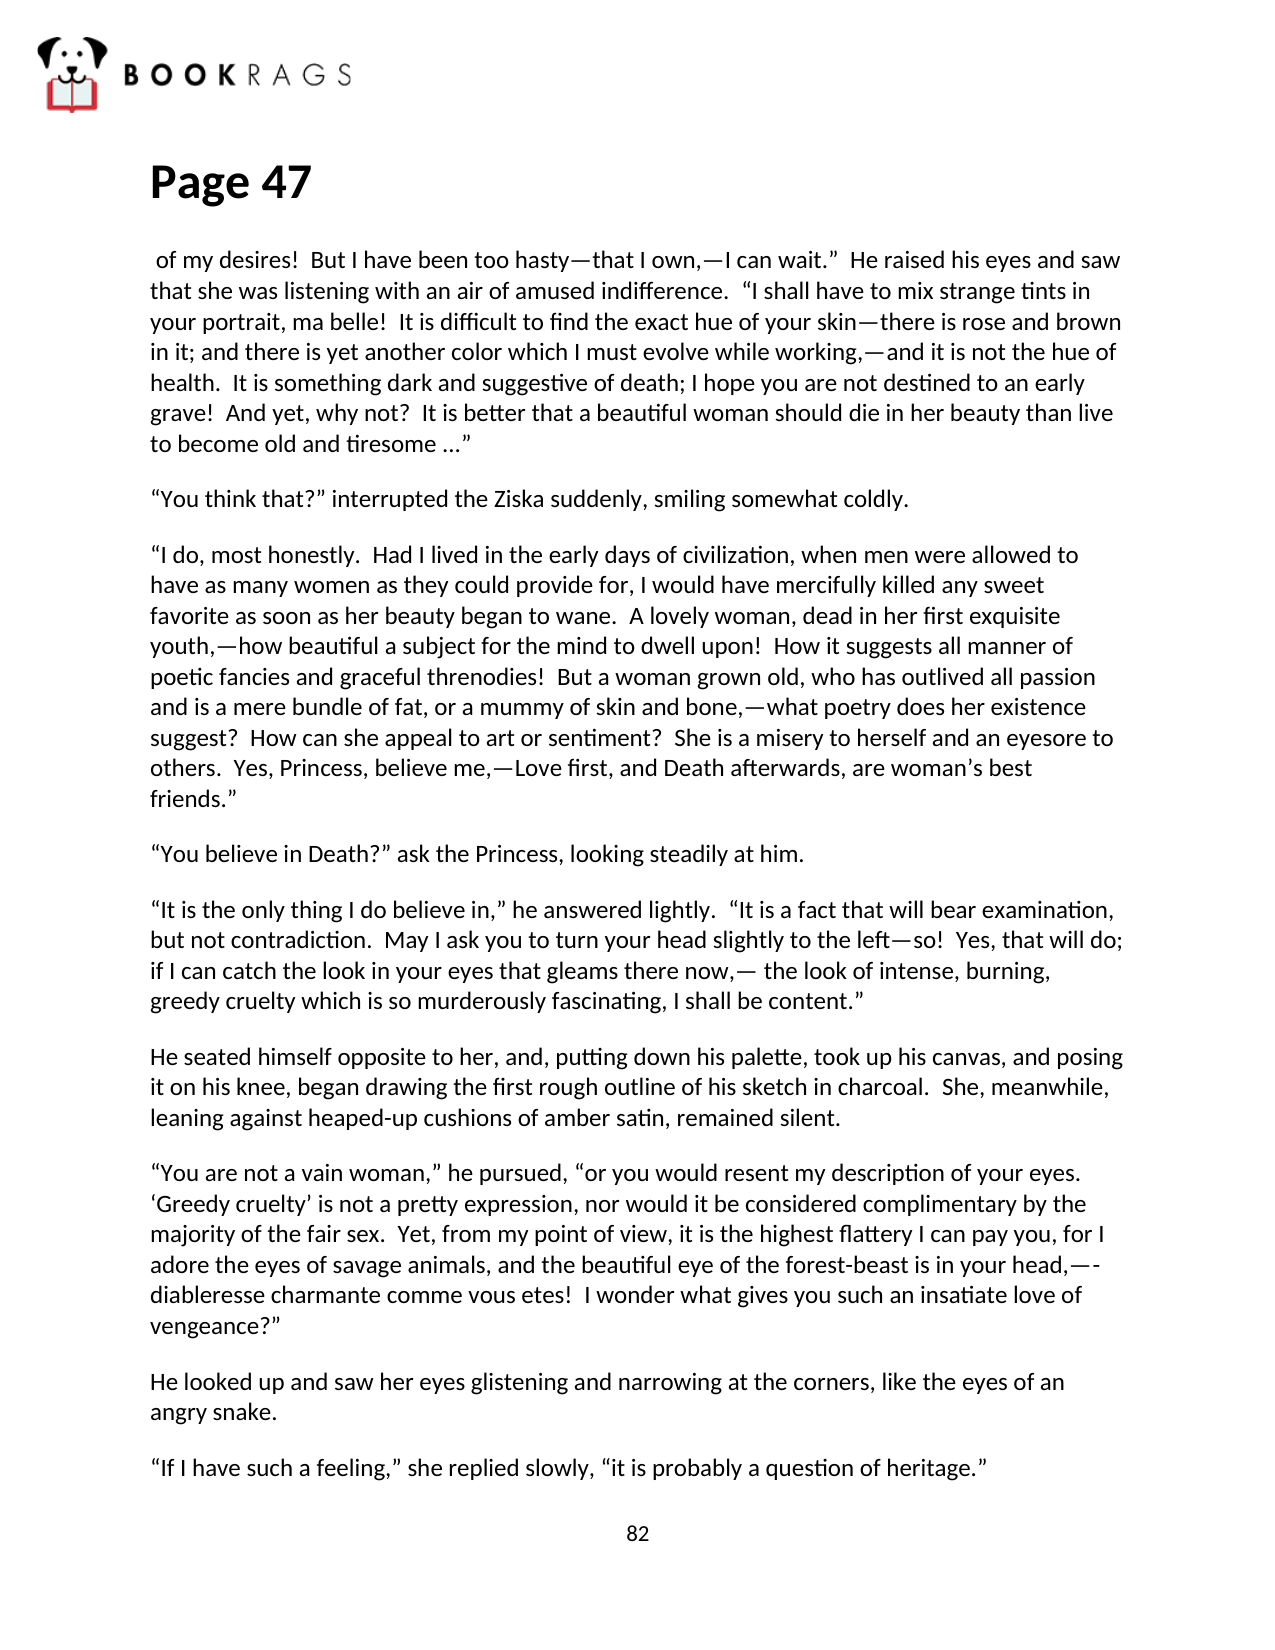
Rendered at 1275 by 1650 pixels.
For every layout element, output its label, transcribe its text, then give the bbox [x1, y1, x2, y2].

text Page 47 [150, 150, 1125, 211]
text “You believe in Death?” ask the Princess, looking steadily at him. [150, 838, 1125, 869]
text “You think that?” interrupted the Ziska suddenly, smiling somewhat coldly. [150, 483, 1125, 514]
text He looked up and saw her eyes glistening and narrowing at the corners, like the eyes of an angry snake. [150, 1366, 1125, 1427]
text of my desires! But I have been too hasty—­that I own,—­I can wait.” He raised his eyes and saw that she was listening with an air of amused indifference. “I shall have to mix strange tints in your portrait, ma belle! It is difficult to find the exact hue of your skin—­there is rose and brown in it; and there is yet another color which I must evolve while working,—­and it is not the hue of health. It is something dark and suggestive of death; I hope you are not destined to an early grave! And yet, why not? It is better that a beautiful woman should die in her beauty than live to become old and tiresome ...” [150, 244, 1125, 458]
text “It is the only thing I do believe in,” he answered lightly. “It is a fact that will bear examination, but not contradiction. May I ask you to turn your head slightly to the left—­so! Yes, that will do; if I can catch the look in your eyes that gleams there now,—­ the look of intense, burning, greedy cruelty which is so murderously fascinating, I shall be content.” [150, 894, 1125, 1016]
text “You are not a vain woman,” he pursued, “or you would resent my description of your eyes. ‘Greedy cruelty’ is not a pretty expression, nor would it be considered complimentary by the majority of the fair sex. Yet, from my point of view, it is the highest flattery I can pay you, for I adore the eyes of savage animals, and the beautiful eye of the forest-beast is in your head,—­diableresse charmante comme vous etes! I wonder what gives you such an insatiate love of vengeance?” [150, 1158, 1125, 1341]
text “If I have such a feeling,” she replied slowly, “it is probably a question of heritage.” [150, 1452, 1125, 1482]
text He seated himself opposite to her, and, putting down his palette, took up his canvas, and posing it on his knee, began drawing the first rough outline of his sketch in charcoal. She, meanwhile, leaning against heaped-up cushions of amber satin, remained silent. [150, 1041, 1125, 1133]
picture [37, 37, 351, 113]
text “I do, most honestly. Had I lived in the early days of civilization, when men were allowed to have as many women as they could provide for, I would have mercifully killed any sweet favorite as soon as her beauty began to wane. A lovely woman, dead in her first exquisite youth,—­how beautiful a subject for the mind to dwell upon! How it suggests all manner of poetic fancies and graceful threnodies! But a woman grown old, who has outlived all passion and is a mere bundle of fat, or a mummy of skin and bone,—­what poetry does her existence suggest? How can she appeal to art or sentiment? She is a misery to herself and an eyesore to others. Yes, Princess, believe me,—­Love first, and Death afterwards, are woman’s best friends.” [150, 539, 1125, 813]
